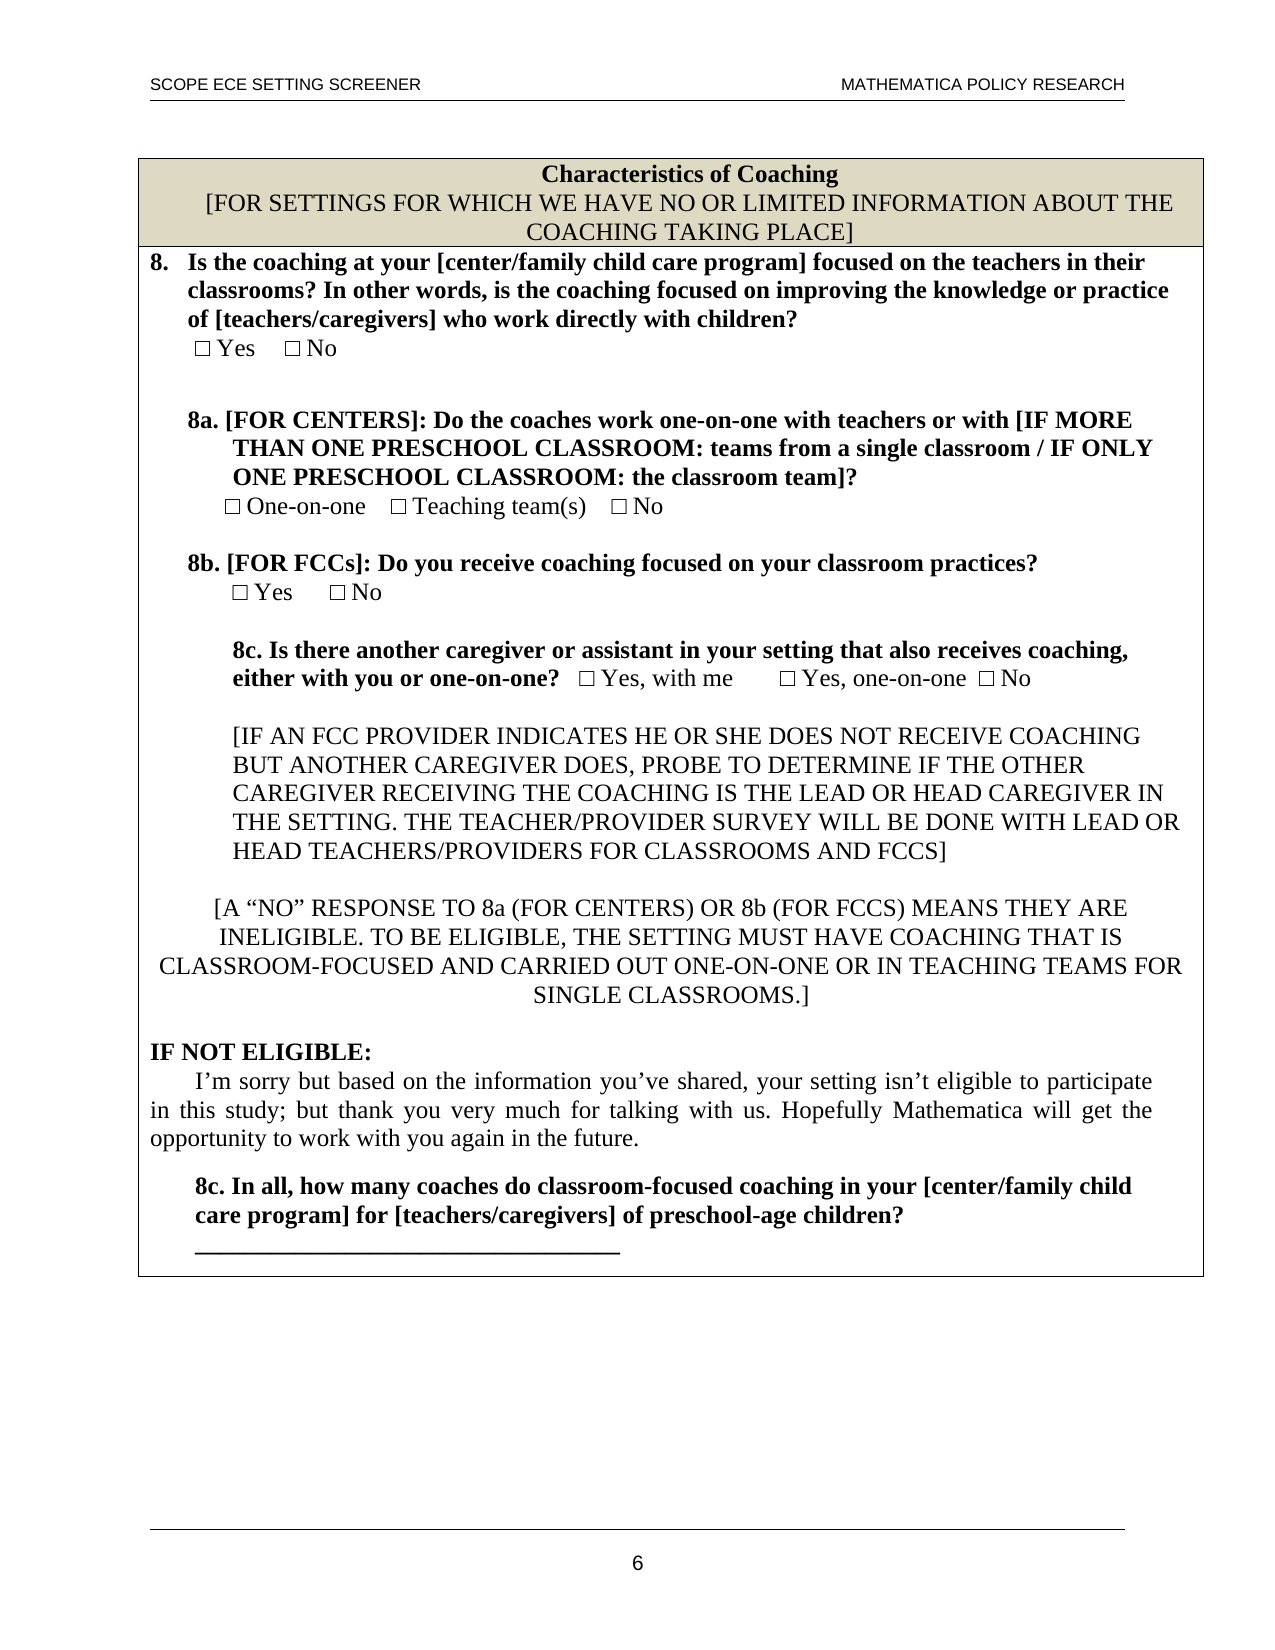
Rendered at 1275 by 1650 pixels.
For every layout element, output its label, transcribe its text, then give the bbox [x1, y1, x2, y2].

table_header Characteristics of Coaching [FOR SETTINGS FOR WHICH WE HAVE NO OR LIMITED INFORMATION ABOUT THE COACHING TAKING PLACE] [139, 159, 1203, 246]
table_cell Is the coaching at your [center/family child care program] focused on the teachers in their classrooms? In other words, is the coaching focused on improving the knowledge or practice of [teachers/caregivers] who work directly with children? □ Yes □ No 8a. [FOR CENTERS]: Do the coaches work one-on-one with teachers or with [IF MORE THAN ONE PRESCHOOL CLASSROOM: teams from a single classroom / IF ONLY ONE PRESCHOOL CLASSROOM: the classroom team]? □ One-on-one □ Teaching team(s) □ No 8b. [FOR FCCs]: Do you receive coaching focused on your classroom practices? □ Yes □ No 8c. Is there another caregiver or assistant in your setting that also receives coaching, either with you or one-on-one? □ Yes, with me □ Yes, one-on-one □ No [IF AN FCC PROVIDER INDICATES HE OR SHE DOES NOT RECEIVE COACHING BUT ANOTHER CAREGIVER DOES, PROBE TO DETERMINE IF THE OTHER CAREGIVER RECEIVING THE COACHING IS THE LEAD OR HEAD CAREGIVER IN THE SETTING. THE TEACHER/PROVIDER SURVEY WILL BE DONE WITH LEAD OR HEAD TEACHERS/PROVIDERS FOR CLASSROOMS AND FCCS] [A “NO” RESPONSE TO 8a (FOR CENTERS) OR 8b (FOR FCCS) MEANS THEY ARE INELIGIBLE. TO BE ELIGIBLE, THE SETTING MUST HAVE COACHING THAT IS CLASSROOM-FOCUSED AND CARRIED OUT ONE-ON-ONE OR IN TEACHING TEAMS FOR SINGLE CLASSROOMS.] IF NOT ELIGIBLE: I’m sorry but based on the information you’ve shared, your setting isn’t eligible to participate in this study; but thank you very much for talking with us. Hopefully Mathematica will get the opportunity to work with you again in the future. 8c. In all, how many coaches do classroom-focused coaching in your [center/family child care program] for [teachers/caregivers] of preschool-age children? __________________________________ [139, 247, 1203, 1276]
